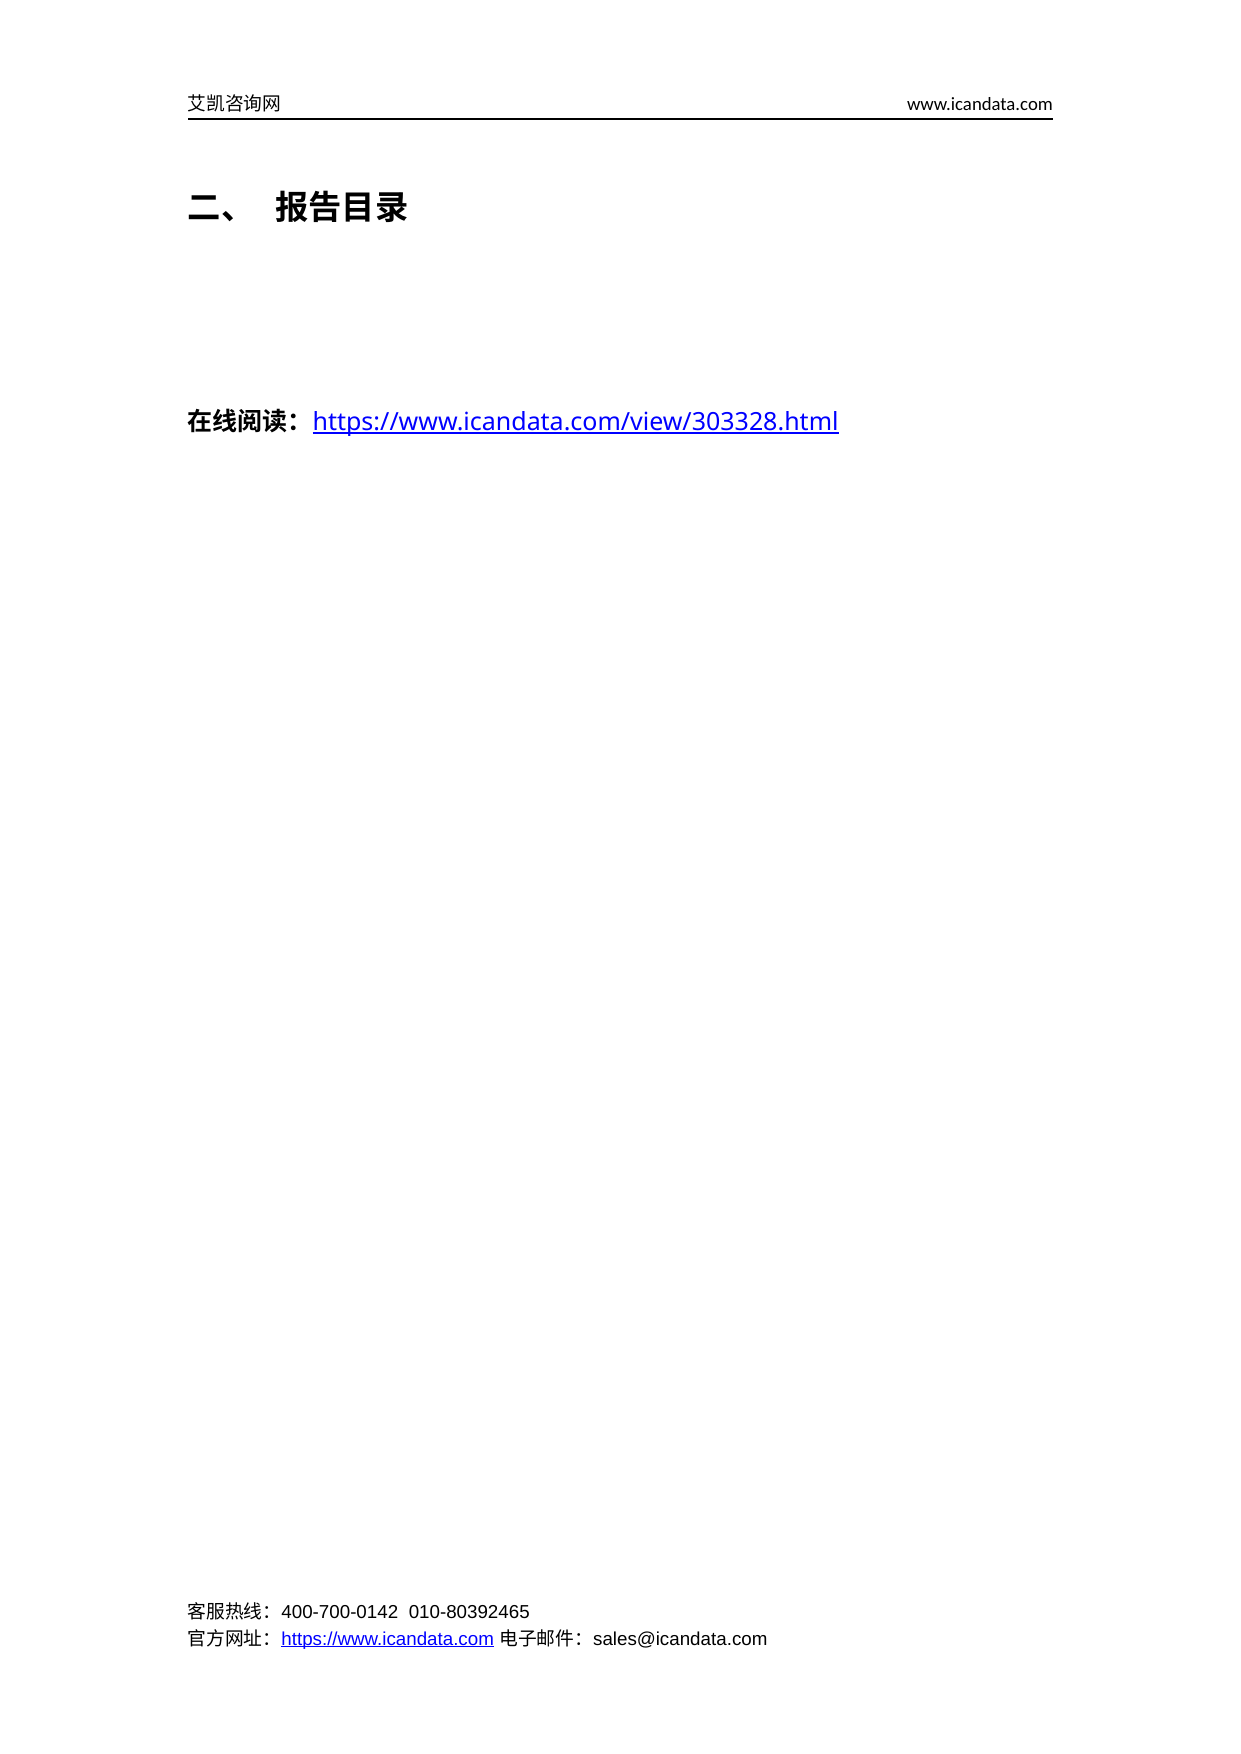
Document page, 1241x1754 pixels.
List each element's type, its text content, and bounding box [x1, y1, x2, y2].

text 在线阅读：https://www.icandata.com/view/303328.html [187, 387, 1053, 452]
subtitle 报告目录 [187, 172, 1053, 237]
